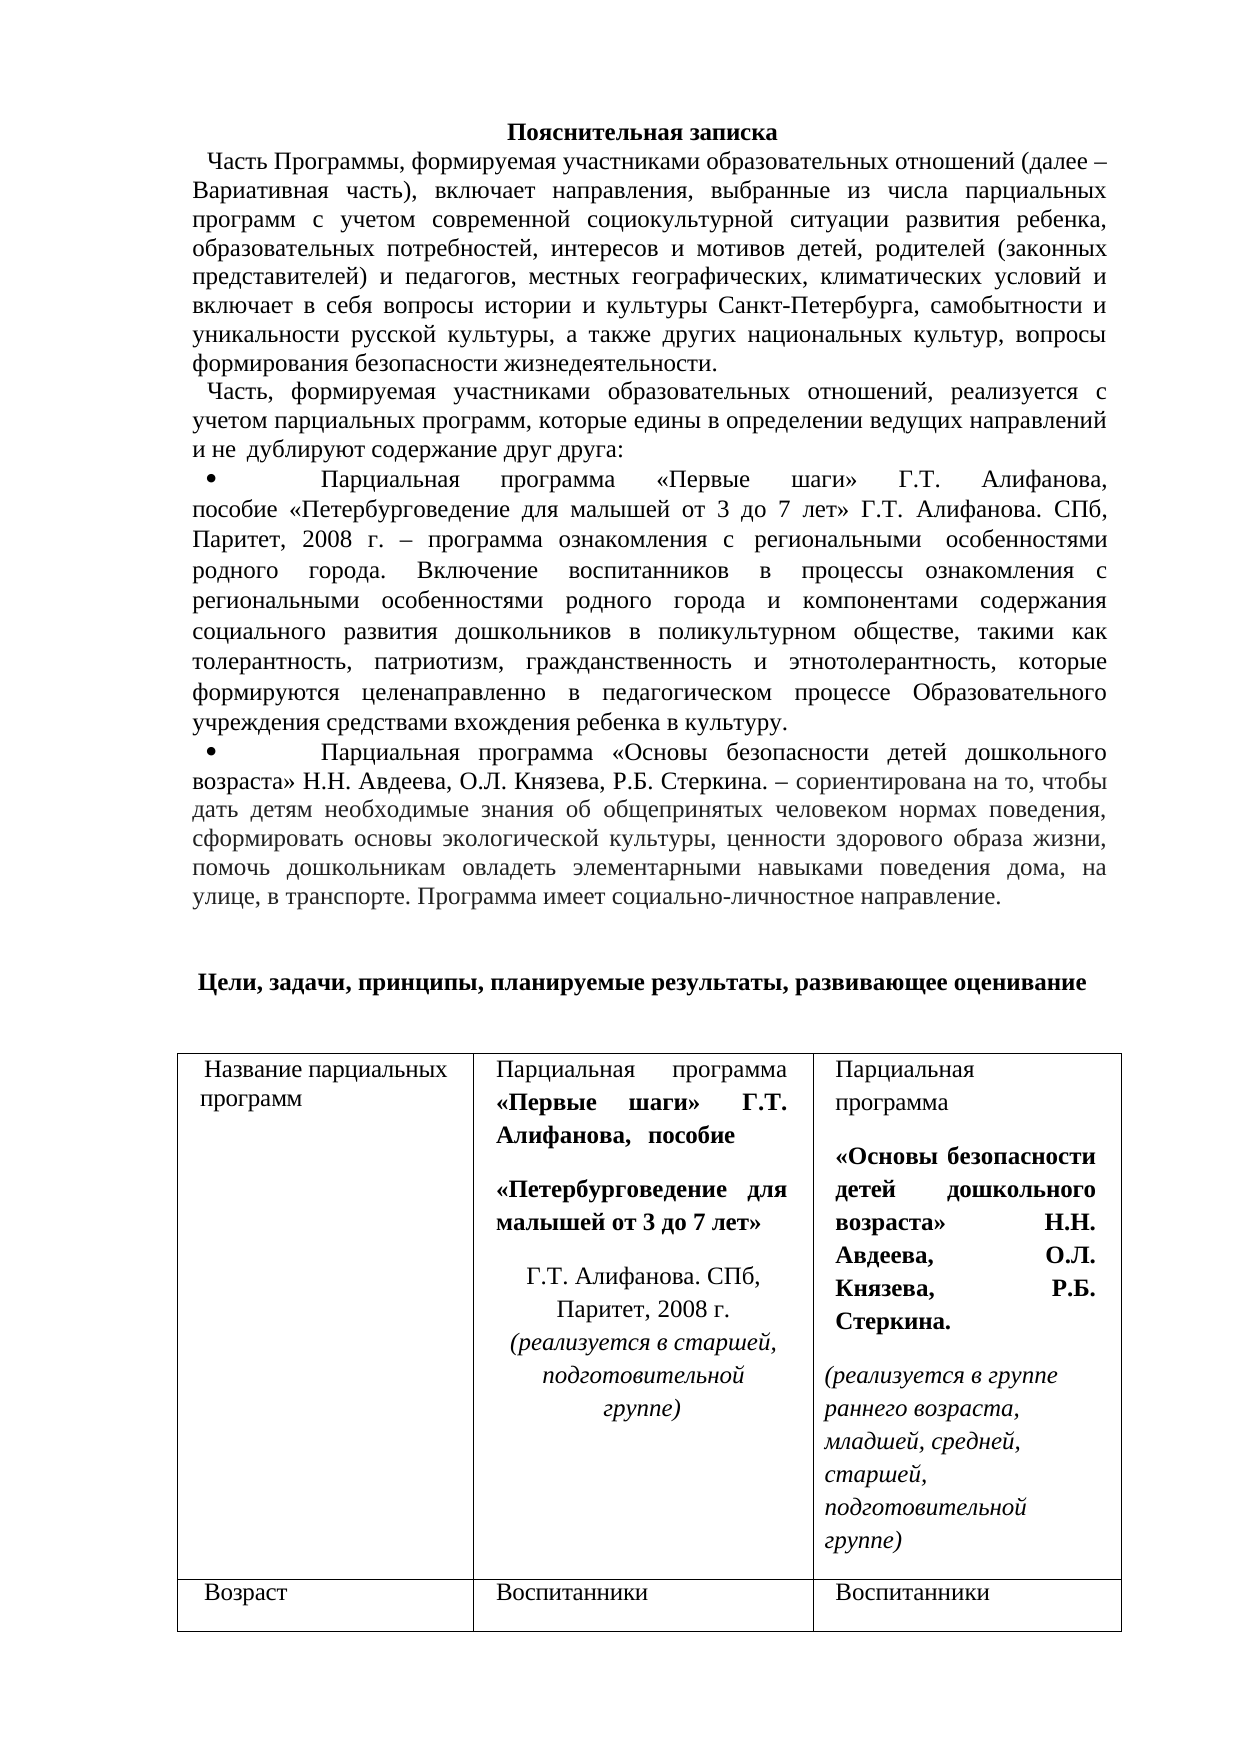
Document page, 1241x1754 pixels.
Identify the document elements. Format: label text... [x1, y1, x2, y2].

text Часть, формируемая участниками образовательных отношений, реализуется с учетом парциальных программ, которые едины в определении ведущих направлений и не дублируют содержание друг друга: [192, 376, 1107, 463]
list Парциальная программа «Основы безопасности детей дошкольного возраста» Н.Н. Авдеева, О.Л. Князева, Р.Б. Стеркина. – сориентирована на то, чтобы дать детям необходимые знания об общепринятых человеком нормах поведения, сформировать основы экологической культуры, ценности здорового образа жизни, помочь дошкольникам овладеть элементарными навыками поведения дома, на улице, в транспорте. Программа имеет социально-личностное направление. [192, 737, 1107, 909]
table_header Название парциальных программ [178, 1054, 473, 1579]
table_header Парциальная программа «Основы безопасности детей дошкольного возраста» Н.Н. Авдеева, О.Л. Князева, Р.Б. Стеркина. (реализуется в группе раннего возраста, младшей, средней, старшей, подготовительной группе) [814, 1054, 1121, 1579]
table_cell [474, 1580, 813, 1631]
text Часть Программы, формируемая участниками образовательных отношений (далее – Вариативная часть), включает направления, выбранные из числа парциальных программ с учетом современной социокультурной ситуации развития ребенка, образовательных потребностей, интересов и мотивов детей, родителей (законных представителей) и педагогов, местных географических, климатических условий и включает в себя вопросы истории и культуры Санкт-Петербурга, самобытности и уникальности русской культуры, а также других национальных культур, вопросы формирования безопасности жизнедеятельности. [192, 146, 1107, 376]
text Цели, задачи, принципы, планируемые результаты, развивающее оценивание [177, 967, 1107, 996]
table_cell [814, 1580, 1121, 1631]
table_header Парциальная программа «Первые шаги» Г.Т. Алифанова, пособие «Петербурговедение для малышей от 3 до 7 лет» Г.Т. Алифанова. СПб, Паритет, 2008 г. (реализуется в старшей, подготовительной группе) [474, 1054, 813, 1579]
list Парциальная программа «Первые шаги» Г.Т. Алифанова, пособие «Петербурговедение для малышей от 3 до 7 лет» Г.Т. Алифанова. СПб, Паритет, 2008 г. – программа ознакомления с региональными особенностями родного города. Включение воспитанников в процессы ознакомления с региональными особенностями родного города и компонентами содержания социального развития дошкольников в поликультурном обществе, такими как толерантность, патриотизм, гражданственность и этнотолерантность, которые формируются целенаправленно в педагогическом процессе Образовательного учреждения средствами вхождения ребенка в культуру. [192, 463, 1107, 736]
text Пояснительная записка [177, 118, 1107, 146]
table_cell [178, 1580, 473, 1631]
